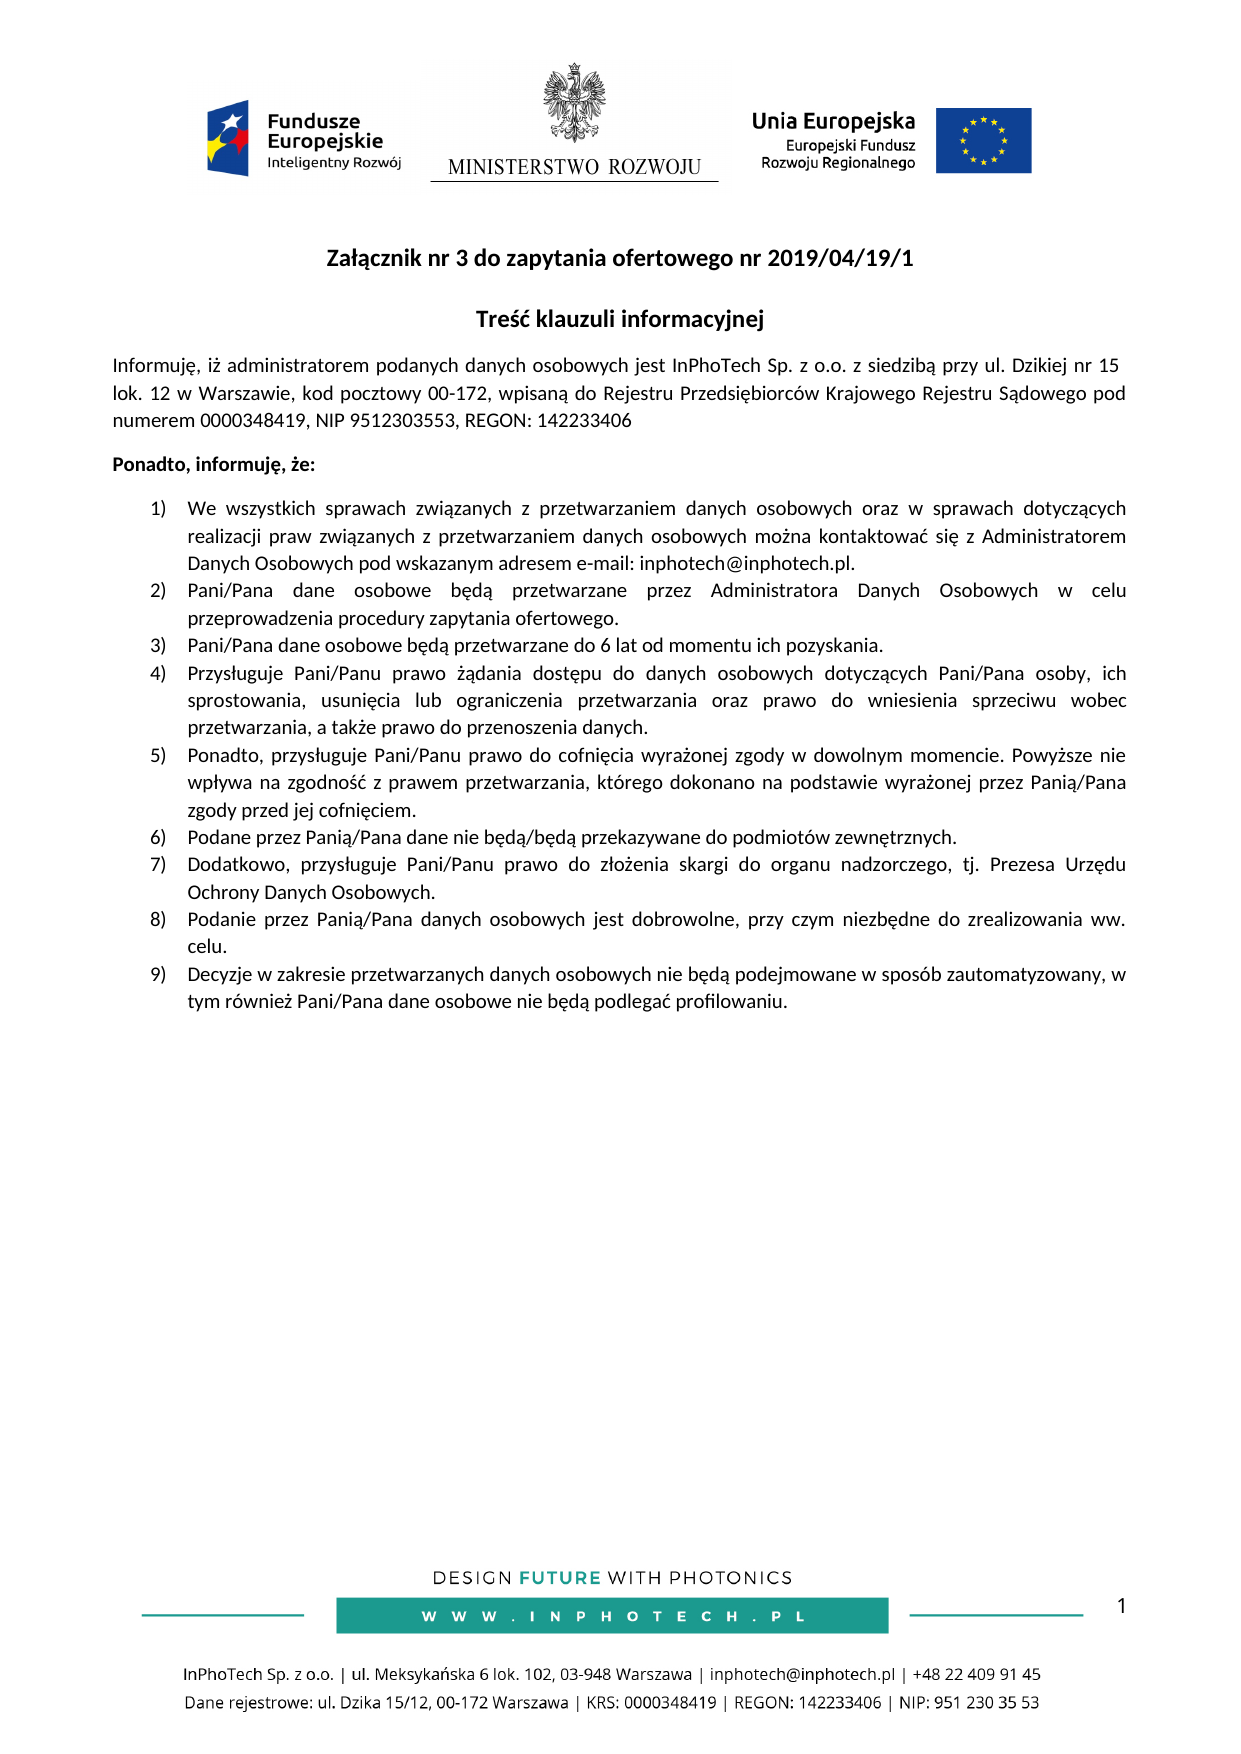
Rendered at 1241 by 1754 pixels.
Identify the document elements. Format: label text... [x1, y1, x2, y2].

list Podanie przez Panią/Pana danych osobowych jest dobrowolne, przy czym niezbędne do zrealizowania ww. celu. [150, 906, 1128, 959]
list Pani/Pana dane osobowe będą przetwarzane do 6 lat od momentu ich pozyskania. [150, 632, 1128, 658]
picture [187, 59, 1054, 195]
list We wszystkich sprawach związanych z przetwarzaniem danych osobowych oraz w sprawach dotyczących realizacji praw związanych z przetwarzaniem danych osobowych można kontaktować się z Administratorem Danych Osobowych pod wskazanym adresem e-mail: inphotech@inphotech.pl. [150, 495, 1128, 576]
text Informuję, iż administratorem podanych danych osobowych jest InPhoTech Sp. z o.o. z siedzibą przy ul. Dzikiej nr 15 lok. 12 w Warszawie, kod pocztowy 00-172, wpisaną do Rejestru Przedsiębiorców Krajowego Rejestru Sądowego pod numerem 0000348419, NIP 9512303553, REGON: 142233406 [112, 352, 1128, 433]
text Ponadto, informuję, że: [112, 451, 1128, 477]
list Przysługuje Pani/Panu prawo żądania dostępu do danych osobowych dotyczących Pani/Pana osoby, ich sprostowania, usunięcia lub ograniczenia przetwarzania oraz prawo do wniesienia sprzeciwu wobec przetwarzania, a także prawo do przenoszenia danych. [150, 660, 1128, 740]
list Ponadto, przysługuje Pani/Panu prawo do cofnięcia wyrażonej zgody w dowolnym momencie. Powyższe nie wpływa na zgodność z prawem przetwarzania, którego dokonano na podstawie wyrażonej przez Panią/Pana zgody przed jej cofnięciem. [150, 742, 1128, 822]
text Treść klauzuli informacyjnej [112, 303, 1128, 333]
text Załącznik nr 3 do zapytania ofertowego nr 2019/04/19/1 [112, 242, 1128, 272]
list Pani/Pana dane osobowe będą przetwarzane przez Administratora Danych Osobowych w celu przeprowadzenia procedury zapytania ofertowego. [150, 578, 1128, 630]
picture [141, 1552, 1084, 1721]
list Decyzje w zakresie przetwarzanych danych osobowych nie będą podejmowane w sposób zautomatyzowany, w tym również Pani/Pana dane osobowe nie będą podlegać profilowaniu. [150, 961, 1128, 1014]
list Podane przez Panią/Pana dane nie będą/będą przekazywane do podmiotów zewnętrznych. [150, 824, 1128, 849]
list Dodatkowo, przysługuje Pani/Panu prawo do złożenia skargi do organu nadzorczego, tj. Prezesa Urzędu Ochrony Danych Osobowych. [150, 852, 1128, 904]
